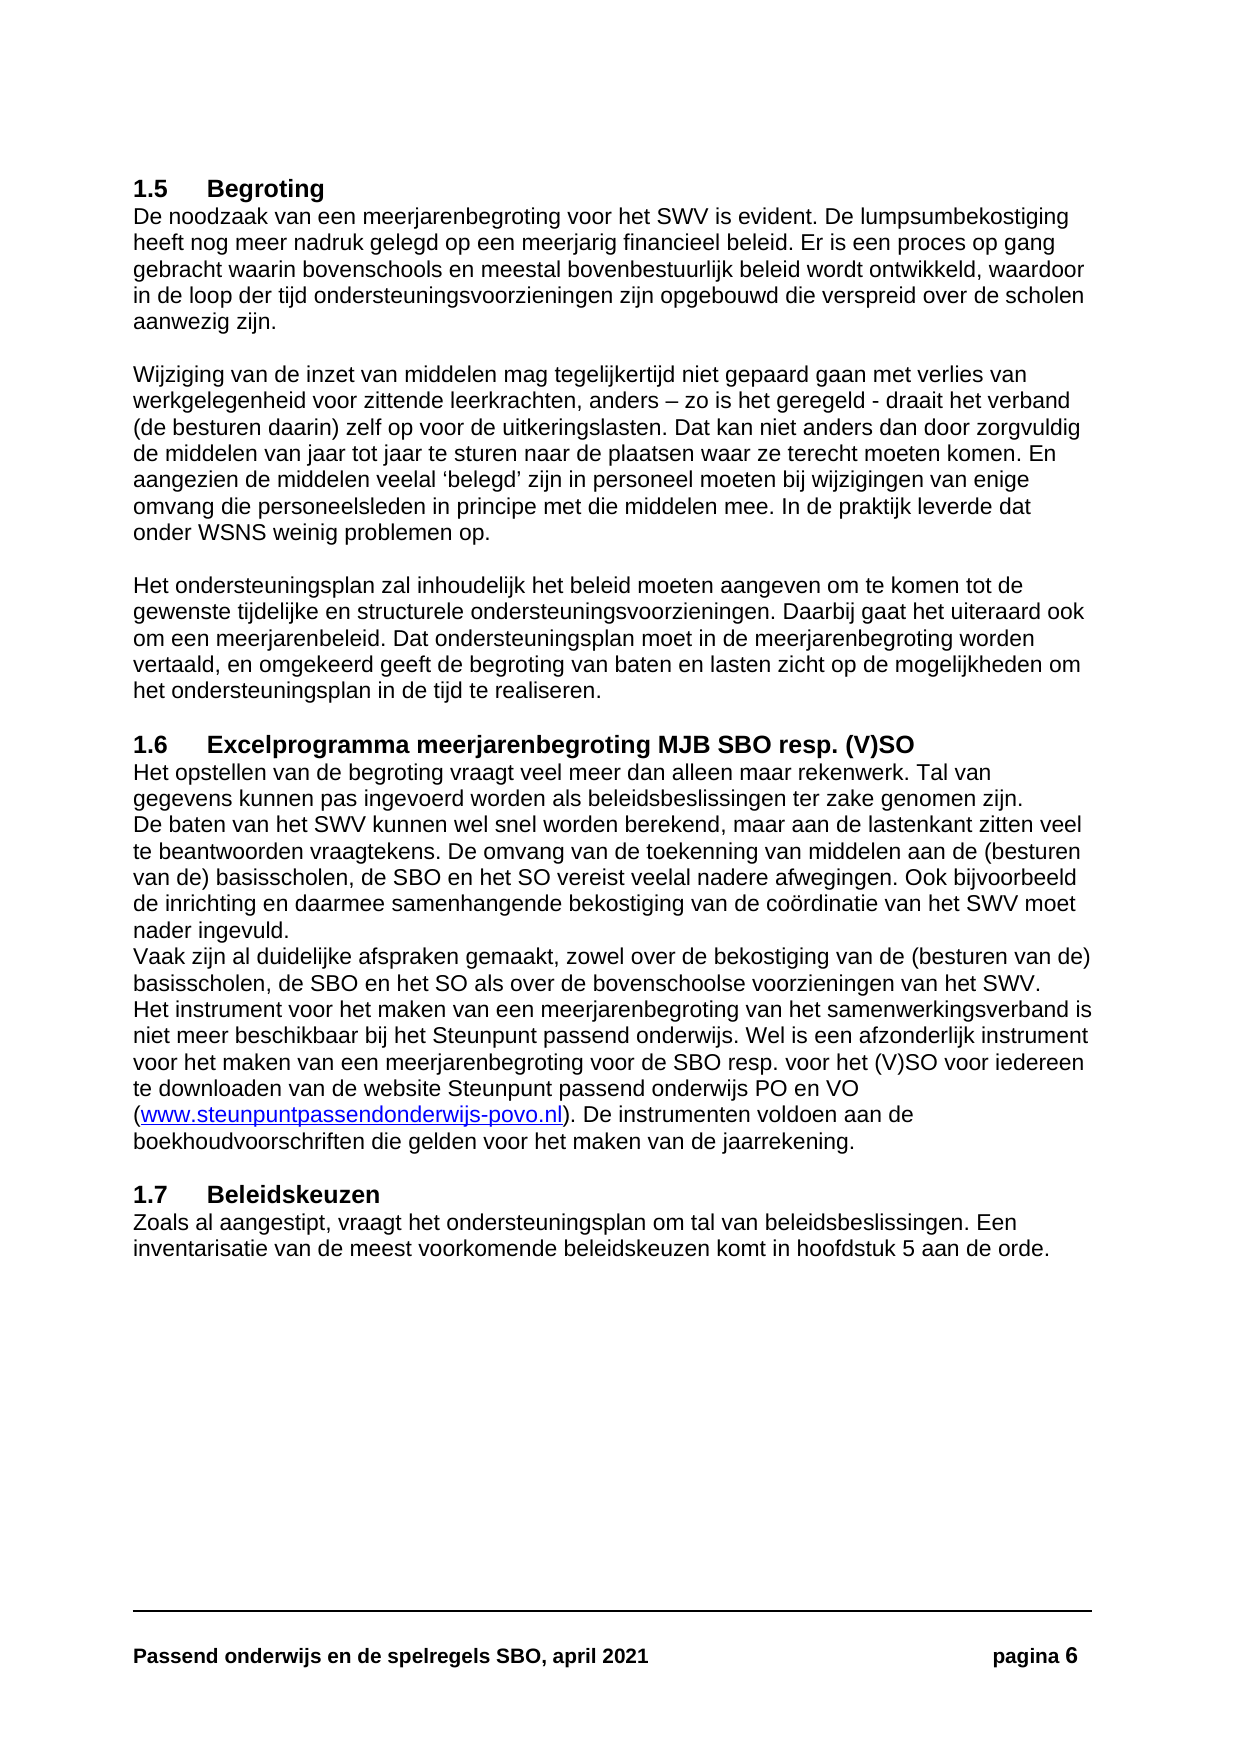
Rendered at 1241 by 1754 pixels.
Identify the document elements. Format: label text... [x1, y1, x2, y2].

text De baten van het SWV kunnen wel snel worden berekend, maar aan de lastenkant zitten veel te beantwoorden vraagtekens. De omvang van de toekenning van middelen aan de (besturen van de) basisscholen, de SBO en het SO vereist veelal nadere afwegingen. Ook bijvoorbeeld de inrichting en daarmee samenhangende bekostiging van de coördinatie van het SWV moet nader ingevuld. [133, 811, 1092, 943]
text Vaak zijn al duidelijke afspraken gemaakt, zowel over de bekostiging van de (besturen van de) basisscholen, de SBO en het SO als over de bovenschoolse voorzieningen van het SWV. [133, 943, 1092, 996]
text 1.6 Excelprogramma meerjarenbegroting MJB SBO resp. (V)SO [133, 730, 1092, 759]
text 1.7 Beleidskeuzen [133, 1180, 1092, 1209]
text Het instrument voor het maken van een meerjarenbegroting van het samenwerkingsverband is niet meer beschikbaar bij het Steunpunt passend onderwijs. Wel is een afzonderlijk instrument voor het maken van een meerjarenbegroting voor de SBO resp. voor het (V)SO voor iedereen te downloaden van de website Steunpunt passend onderwijs PO en VO (www.steunpuntpassendonderwijs-povo.nl). De instrumenten voldoen aan de boekhoudvoorschriften die gelden voor het maken van de jaarrekening. [133, 996, 1092, 1154]
text 1.5 Begroting [133, 174, 1092, 203]
text Het ondersteuningsplan zal inhoudelijk het beleid moeten aangeven om te komen tot de gewenste tijdelijke en structurele ondersteuningsvoorzieningen. Daarbij gaat het uiteraard ook om een meerjarenbeleid. Dat ondersteuningsplan moet in de meerjarenbegroting worden vertaald, en omgekeerd geeft de begroting van baten en lasten zicht op de mogelijkheden om het ondersteuningsplan in de tijd te realiseren. [133, 572, 1092, 703]
text Zoals al aangestipt, vraagt het ondersteuningsplan om tal van beleidsbeslissingen. Een inventarisatie van de meest voorkomende beleidskeuzen komt in hoofdstuk 5 aan de orde. [133, 1209, 1092, 1262]
text Het opstellen van de begroting vraagt veel meer dan alleen maar rekenwerk. Tal van gegevens kunnen pas ingevoerd worden als beleidsbeslissingen ter zake genomen zijn. [133, 759, 1092, 811]
text De noodzaak van een meerjarenbegroting voor het SWV is evident. De lumpsumbekostiging heeft nog meer nadruk gelegd op een meerjarig financieel beleid. Er is een proces op gang gebracht waarin bovenschools en meestal bovenbestuurlijk beleid wordt ontwikkeld, waardoor in de loop der tijd ondersteuningsvoorzieningen zijn opgebouwd die verspreid over de scholen aanwezig zijn. [133, 203, 1092, 334]
text Wijziging van de inzet van middelen mag tegelijkertijd niet gepaard gaan met verlies van werkgelegenheid voor zittende leerkrachten, anders – zo is het geregeld - draait het verband (de besturen daarin) zelf op voor de uitkeringslasten. Dat kan niet anders dan door zorgvuldig de middelen van jaar tot jaar te sturen naar de plaatsen waar ze terecht moeten komen. En aangezien de middelen veelal ‘belegd’ zijn in personeel moeten bij wijzigingen van enige omvang die personeelsleden in principe met die middelen mee. In de praktijk leverde dat onder WSNS weinig problemen op. [133, 361, 1092, 545]
